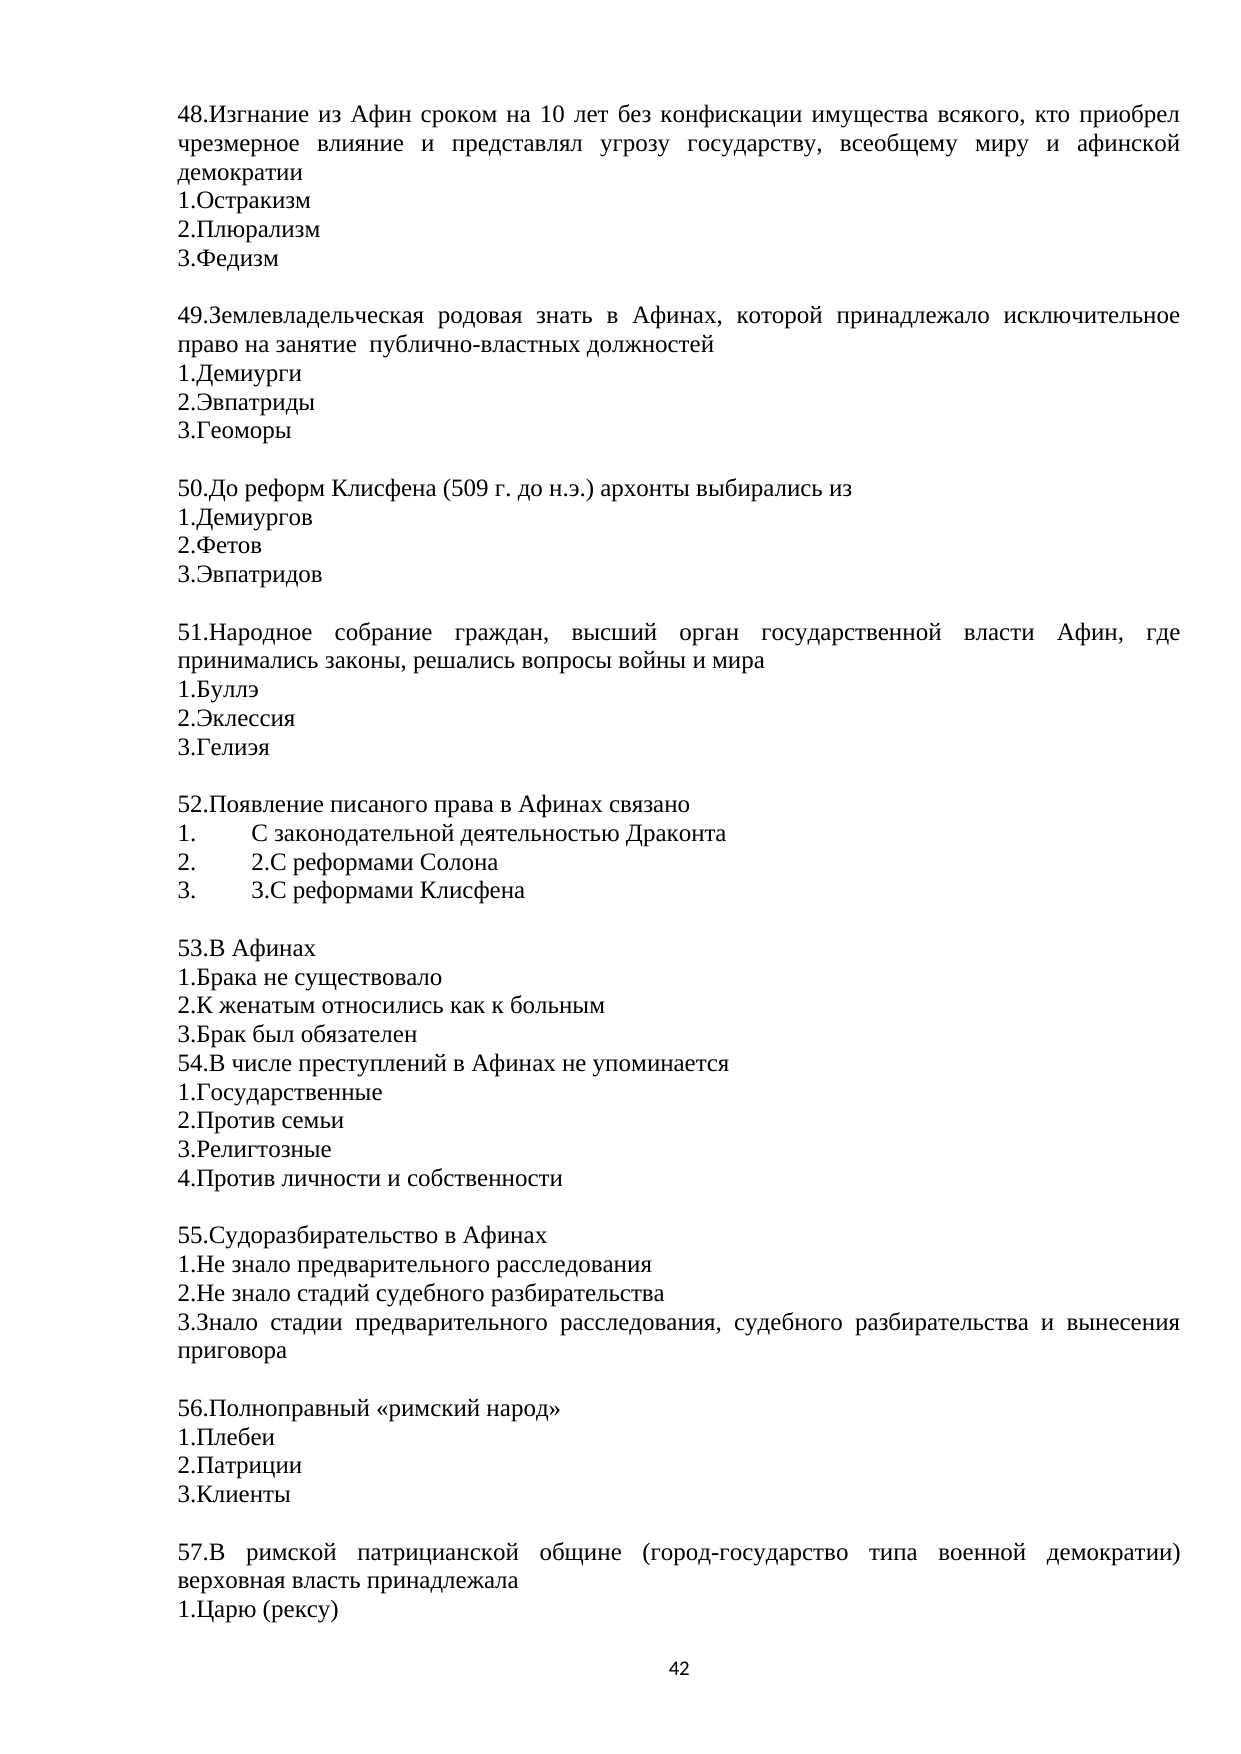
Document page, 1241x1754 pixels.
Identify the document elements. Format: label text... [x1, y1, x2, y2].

text 2.Не знало стадий судебного разбирательства [177, 1278, 1181, 1307]
text 4.Против личности и собственности [177, 1163, 1181, 1192]
text 49.Землевладельческая родовая знать в Афинах, которой принадлежало исключительное право на занятие публично-властных должностей [177, 301, 1181, 358]
text 1.Государственные [177, 1077, 1181, 1106]
text 3.Геоморы [177, 416, 1181, 444]
text 1.Плебеи [177, 1422, 1181, 1451]
text 1.Буллэ [177, 674, 1181, 703]
text 3.Знало стадии предварительного расследования, судебного разбирательства и вынесения приговора [177, 1307, 1181, 1364]
text 3.Клиенты [177, 1479, 1181, 1508]
text 54.В числе преступлений в Афинах не упоминается [177, 1048, 1181, 1077]
text 48.Изгнание из Афин сроком на 10 лет без конфискации имущества всякого, кто приобрел чрезмерное влияние и представлял угрозу государству, всеобщему миру и афинской демократии [177, 99, 1181, 186]
text 56.Полноправный «римский народ» [177, 1393, 1181, 1422]
text 1. С законодательной деятельностью Драконта [177, 818, 1181, 847]
text 3. 3.С реформами Клисфена [177, 876, 1181, 904]
text 2. 2.С реформами Солона [177, 847, 1181, 876]
text 3.Гелиэя [177, 732, 1181, 761]
text 2.Патриции [177, 1451, 1181, 1479]
text 3.Брак был обязателен [177, 1019, 1181, 1048]
text 55.Судоразбирательство в Афинах [177, 1221, 1181, 1249]
text 2.Фетов [177, 531, 1181, 559]
text 1.Демиургов [177, 502, 1181, 531]
text 53.В Афинах [177, 933, 1181, 962]
text 2.Против семьи [177, 1106, 1181, 1134]
text 2.К женатым относились как к больным [177, 991, 1181, 1019]
text 1.Остракизм [177, 186, 1181, 214]
text 51.Народное собрание граждан, высший орган государственной власти Афин, где принимались законы, решались вопросы войны и мира [177, 617, 1181, 674]
text 1.Не знало предварительного расследования [177, 1249, 1181, 1278]
text 52.Появление писаного права в Афинах связано [177, 789, 1181, 818]
text 3.Религтозные [177, 1134, 1181, 1163]
text 3.Эвпатридов [177, 559, 1181, 588]
text 1.Брака не существовало [177, 962, 1181, 991]
text 2.Эклессия [177, 703, 1181, 732]
text 2.Плюрализм [177, 214, 1181, 243]
text 1.Царю (рексу) [177, 1594, 1181, 1623]
text 50.До реформ Клисфена (509 г. до н.э.) архонты выбирались из [177, 473, 1181, 502]
text 57.В римской патрицианской общине (город-государство типа военной демократии) верховная власть принадлежала [177, 1537, 1181, 1594]
text 2.Эвпатриды [177, 387, 1181, 416]
text 1.Демиурги [177, 358, 1181, 387]
text 3.Федизм [177, 243, 1181, 272]
